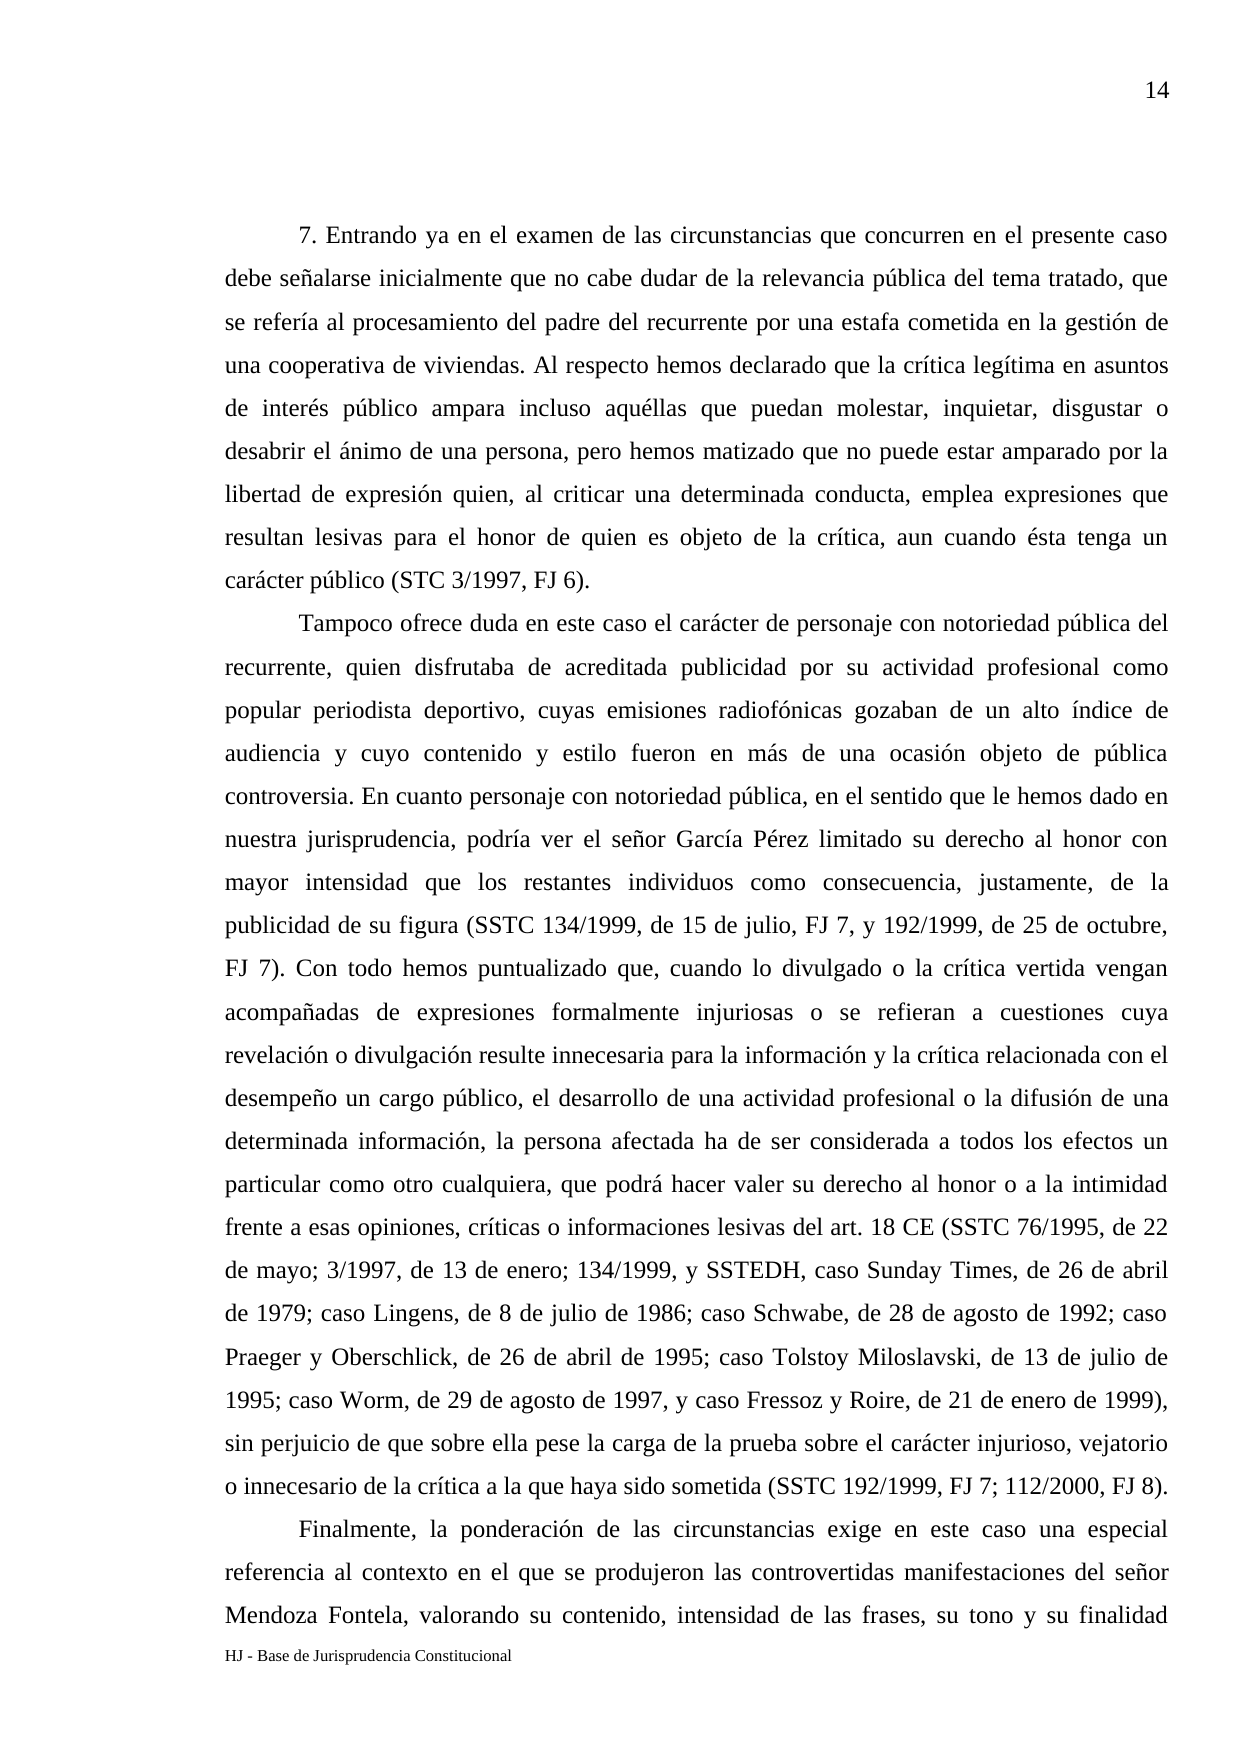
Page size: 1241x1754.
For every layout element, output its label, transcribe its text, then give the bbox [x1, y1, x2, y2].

text Tampoco ofrece duda en este caso el carácter de personaje con notoriedad pública del recurrente, quien disfrutaba de acreditada publicidad por su actividad profesional como popular periodista deportivo, cuyas emisiones radiofónicas gozaban de un alto índice de audiencia y cuyo contenido y estilo fueron en más de una ocasión objeto de pública controversia. En cuanto personaje con notoriedad pública, en el sentido que le hemos dado en nuestra jurisprudencia, podría ver el señor García Pérez limitado su derecho al honor con mayor intensidad que los restantes individuos como consecuencia, justamente, de la publicidad de su figura (SSTC 134/1999, de 15 de julio, FJ 7, y 192/1999, de 25 de octubre, FJ 7). Con todo hemos puntualizado que, cuando lo divulgado o la crítica vertida vengan acompañadas de expresiones formalmente injuriosas o se refieran a cuestiones cuya revelación o divulgación resulte innecesaria para la información y la crítica relacionada con el desempeño un cargo público, el desarrollo de una actividad profesional o la difusión de una determinada información, la persona afectada ha de ser considerada a todos los efectos un particular como otro cualquiera, que podrá hacer valer su derecho al honor o a la intimidad frente a esas opiniones, críticas o informaciones lesivas del art. 18 CE (SSTC 76/1995, de 22 de mayo; 3/1997, de 13 de enero; 134/1999, y SSTEDH, caso Sunday Times, de 26 de abril de 1979; caso Lingens, de 8 de julio de 1986; caso Schwabe, de 28 de agosto de 1992; caso Praeger y Oberschlick, de 26 de abril de 1995; caso Tolstoy Miloslavski, de 13 de julio de 1995; caso Worm, de 29 de agosto de 1997, y caso Fressoz y Roire, de 21 de enero de 1999), sin perjuicio de que sobre ella pese la carga de la prueba sobre el carácter injurioso, vejatorio o innecesario de la crítica a la que haya sido sometida (SSTC 192/1999, FJ 7; 112/2000, FJ 8). [224, 608, 1169, 1500]
text 7. Entrando ya en el examen de las circunstancias que concurren en el presente caso debe señalarse inicialmente que no cabe dudar de la relevancia pública del tema tratado, que se refería al procesamiento del padre del recurrente por una estafa cometida en la gestión de una cooperativa de viviendas. Al respecto hemos declarado que la crítica legítima en asuntos de interés público ampara incluso aquéllas que puedan molestar, inquietar, disgustar o desabrir el ánimo de una persona, pero hemos matizado que no puede estar amparado por la libertad de expresión quien, al criticar una determinada conducta, emplea expresiones que resultan lesivas para el honor de quien es objeto de la crítica, aun cuando ésta tenga un carácter público (STC 3/1997, FJ 6). [224, 220, 1169, 594]
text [224, 1514, 1169, 1629]
